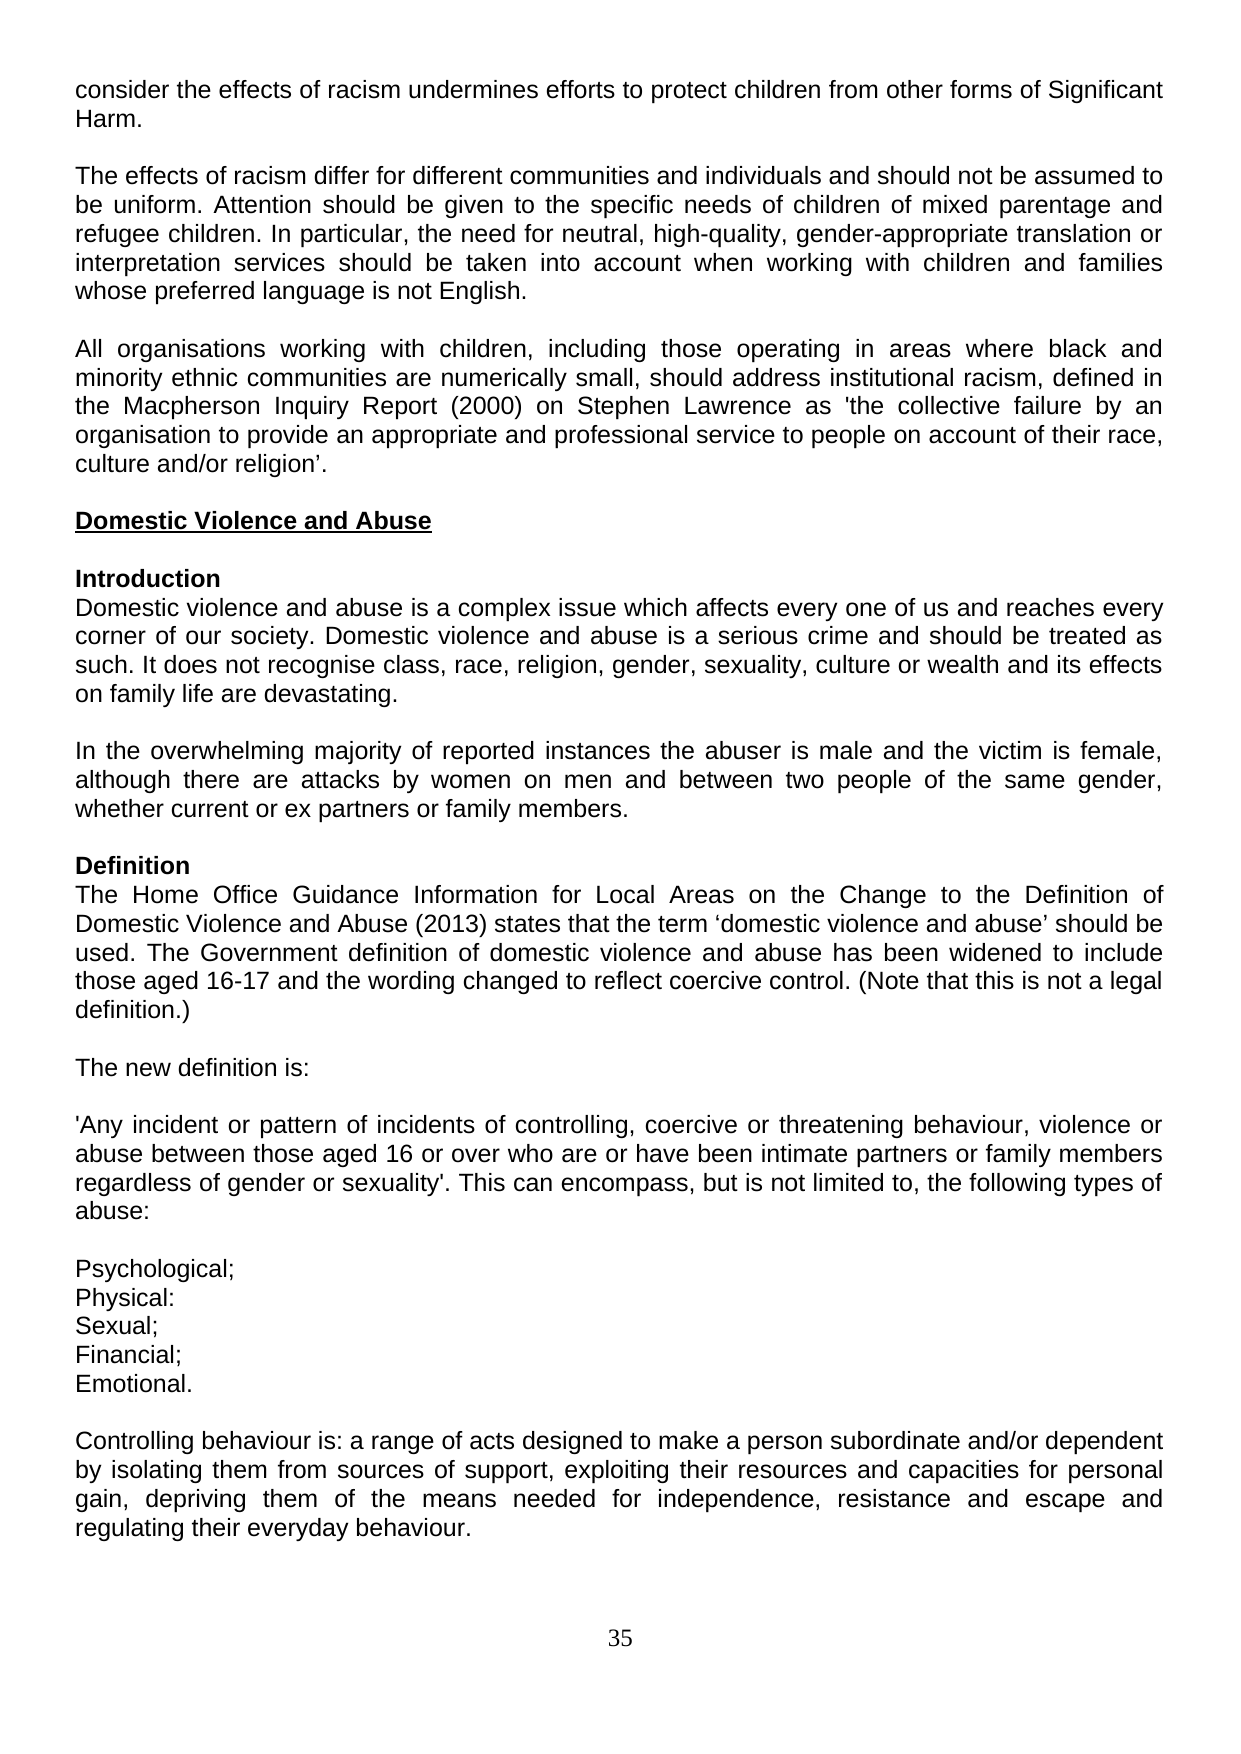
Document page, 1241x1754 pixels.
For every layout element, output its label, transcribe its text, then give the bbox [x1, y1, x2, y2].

text Introduction [75, 564, 1165, 592]
text The new definition is: [75, 1052, 1165, 1081]
text All organisations working with children, including those operating in areas where black and minority ethnic communities are numerically small, should address institutional racism, defined in the Macpherson Inquiry Report (2000) on Stephen Lawrence as 'the collective failure by an organisation to provide an appropriate and professional service to people on account of their race, culture and/or religion’. [75, 334, 1165, 477]
text The effects of racism differ for different communities and individuals and should not be assumed to be uniform. Attention should be given to the specific needs of children of mixed parentage and refugee children. In particular, the need for neutral, high-quality, gender-appropriate translation or interpretation services should be taken into account when working with children and families whose preferred language is not English. [75, 161, 1165, 305]
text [75, 75, 1165, 132]
text Physical: [75, 1282, 1165, 1311]
text In the overwhelming majority of reported instances the abuser is male and the victim is female, although there are attacks by women on men and between two people of the same gender, whether current or ex partners or family members. [75, 736, 1165, 822]
text Domestic Violence and Abuse [75, 506, 1165, 535]
text Financial; [75, 1340, 1165, 1369]
text The Home Office Guidance Information for Local Areas on the Change to the Definition of Domestic Violence and Abuse (2013) states that the term ‘domestic violence and abuse’ should be used. The Government definition of domestic violence and abuse has been widened to include those aged 16-17 and the wording changed to reflect coercive control. (Note that this is not a legal definition.) [75, 880, 1165, 1024]
text 'Any incident or pattern of incidents of controlling, coercive or threatening behaviour, violence or abuse between those aged 16 or over who are or have been intimate partners or family members regardless of gender or sexuality'. This can encompass, but is not limited to, the following types of abuse: [75, 1110, 1165, 1225]
text Emotional. [75, 1369, 1165, 1397]
text Controlling behaviour is: a range of acts designed to make a person subordinate and/or dependent by isolating them from sources of support, exploiting their resources and capacities for personal gain, depriving them of the means needed for independence, resistance and escape and regulating their everyday behaviour. [75, 1426, 1165, 1541]
text Domestic violence and abuse is a complex issue which affects every one of us and reaches every corner of our society. Domestic violence and abuse is a serious crime and should be treated as such. It does not recognise class, race, religion, gender, sexuality, culture or wealth and its effects on family life are devastating. [75, 592, 1165, 707]
text Psychological; [75, 1254, 1165, 1282]
text Definition [75, 851, 1165, 880]
text Sexual; [75, 1311, 1165, 1340]
